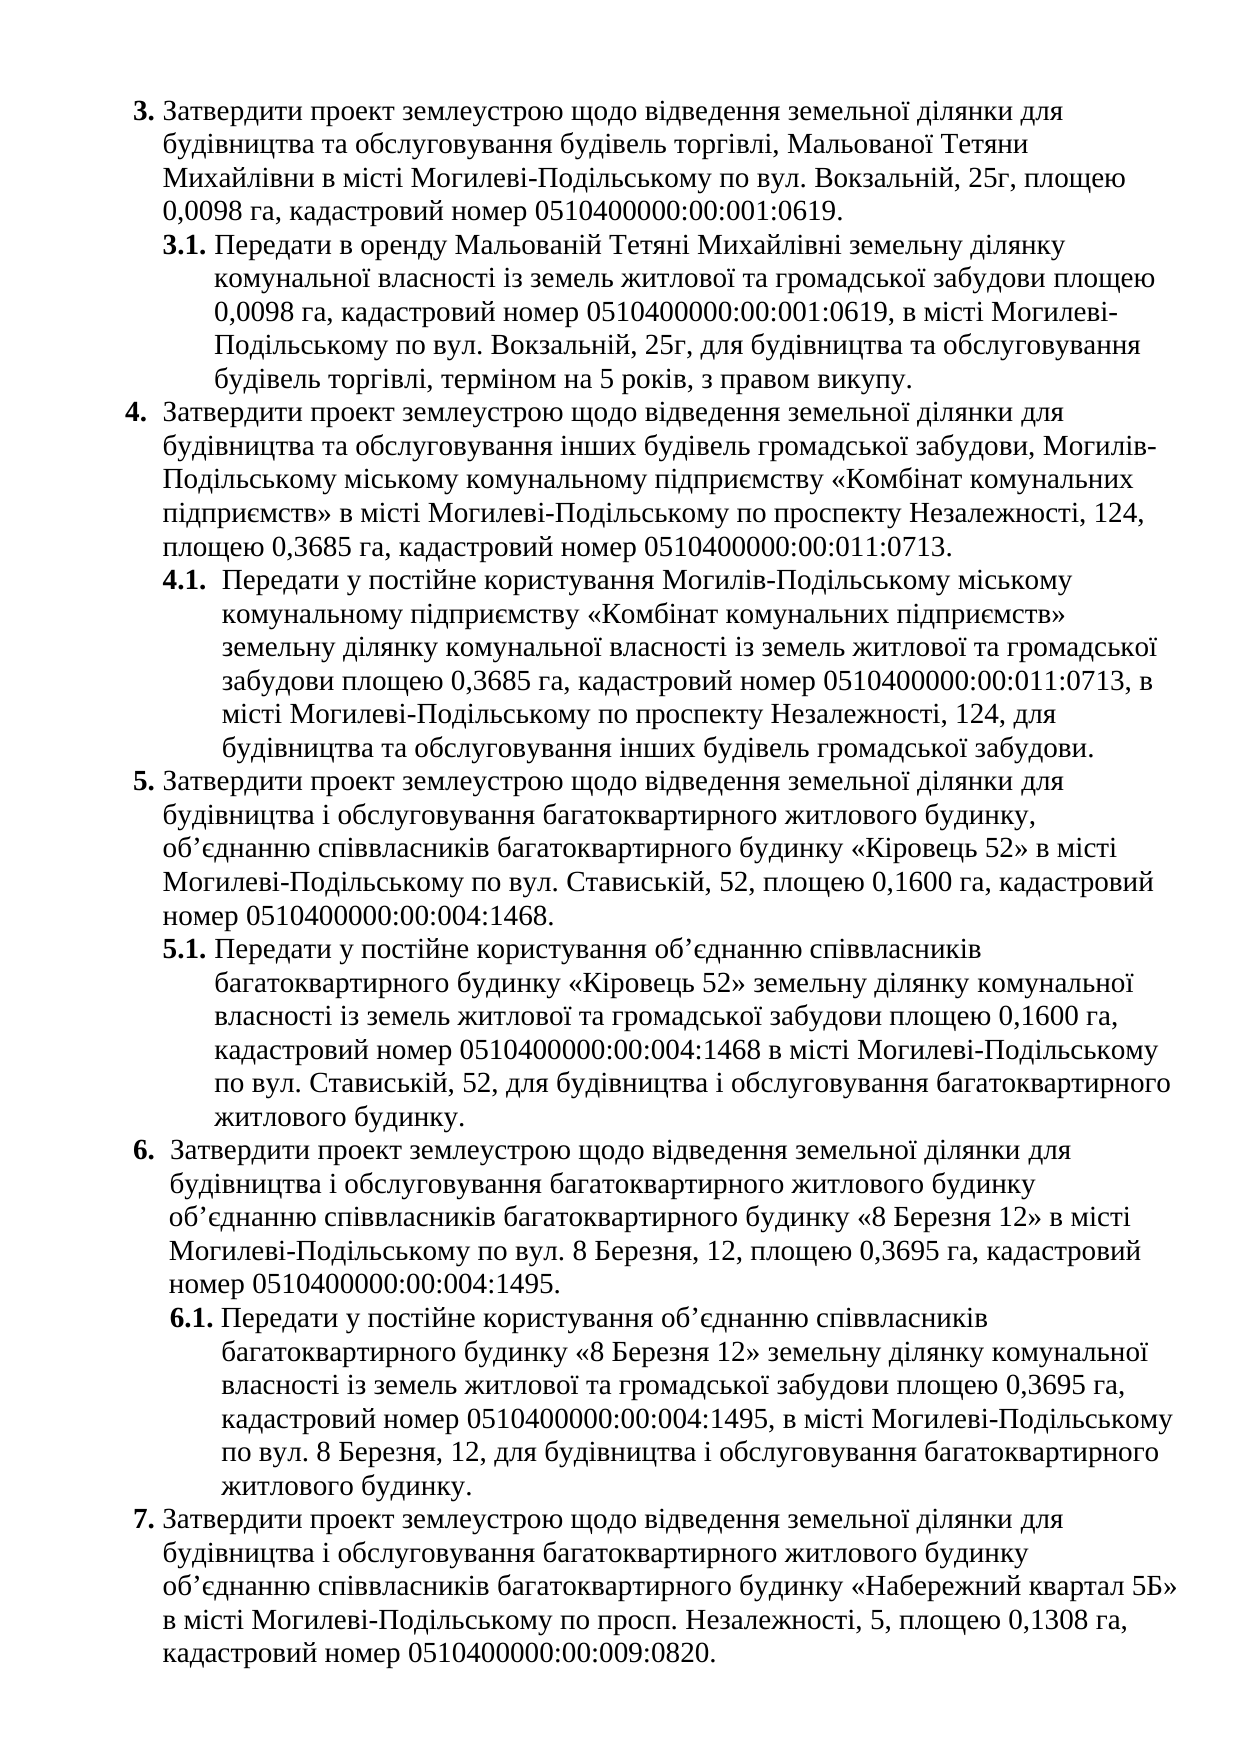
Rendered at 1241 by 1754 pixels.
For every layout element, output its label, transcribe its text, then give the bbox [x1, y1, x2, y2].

list Передати у постійне користування об’єднанню співвласників [162, 931, 1181, 965]
text багатоквартирного будинку «Кіровець 52» земельну ділянку комунальної [207, 965, 1181, 998]
list Передати в оренду Мальованій Тетяні Михайлівні земельну ділянку [162, 227, 1181, 260]
text житлового будинку. [192, 1468, 1181, 1501]
text будівель торгівлі, терміном на 5 років, з правом викупу. [192, 361, 1181, 394]
text Михайлівни в місті Могилеві-Подільському по вул. Вокзальній, 25г, площею [148, 160, 1181, 193]
text Подільському по вул. Вокзальній, 25г, для будівництва та обслуговування [192, 327, 1181, 361]
text номер 0510400000:00:004:1495. [88, 1267, 1181, 1300]
text 6.1. Передати у постійне користування об’єднанню співвласників [148, 1300, 1181, 1334]
text кадастровий номер 0510400000:00:004:1468 в місті Могилеві-Подільському [207, 1032, 1181, 1065]
text будівництва і обслуговування багатоквартирного житлового будинку [133, 1166, 1181, 1199]
list Передати у постійне користування Могилів-Подільському міському комунальному підприємству «Комбінат комунальних підприємств» земельну ділянку комунальної власності із земель житлової та громадської забудови площею 0,3685 га, кадастровий номер 0510400000:00:011:0713, в місті Могилеві-Подільському по проспекту Незалежності, 124, для будівництва та обслуговування інших будівель громадської забудови. [162, 562, 1181, 763]
text комунальної власності із земель житлової та громадської забудови площею [192, 260, 1181, 294]
text 7. Затвердити проект землеустрою щодо відведення земельної ділянки для будівництва і обслуговування багатоквартирного житлового будинку об’єднанню співвласників багатоквартирного будинку «Набережний квартал 5Б» в місті Могилеві-Подільському по просп. Незалежності, 5, площею 0,1308 га, кадастровий номер 0510400000:00:009:0820. [133, 1501, 1181, 1669]
list Затвердити проект землеустрою щодо відведення земельної ділянки для будівництва і обслуговування багатоквартирного житлового будинку, об’єднанню співвласників багатоквартирного будинку «Кіровець 52» в місті Могилеві-Подільському по вул. Ставиській, 52, площею 0,1600 га, кадастровий номер 0510400000:00:004:1468. [133, 763, 1181, 931]
text 0,0098 га, кадастровий номер 0510400000:00:001:0619. [148, 193, 1181, 227]
list Затвердити проект землеустрою щодо відведення земельної ділянки для [133, 93, 1181, 126]
text власності із земель житлової та громадської забудови площею 0,1600 га, [207, 998, 1181, 1032]
text багатоквартирного будинку «8 Березня 12» земельну ділянку комунальної [192, 1334, 1181, 1367]
text будівництва та обслуговування будівель торгівлі, Мальованої Тетяни [148, 126, 1181, 160]
text по вул. Ставиській, 52, для будівництва і обслуговування багатоквартирного [207, 1065, 1181, 1099]
text житлового будинку. [207, 1099, 1181, 1132]
text по вул. 8 Березня, 12, для будівництва і обслуговування багатоквартирного [192, 1434, 1181, 1468]
text Могилеві-Подільському по вул. 8 Березня, 12, площею 0,3695 га, кадастровий [88, 1233, 1181, 1267]
list Затвердити проект землеустрою щодо відведення земельної ділянки для [133, 1132, 1181, 1166]
text власності із земель житлової та громадської забудови площею 0,3695 га, [192, 1367, 1181, 1401]
text об’єднанню співвласників багатоквартирного будинку «8 Березня 12» в місті [88, 1199, 1181, 1233]
text 0,0098 га, кадастровий номер 0510400000:00:001:0619, в місті Могилеві- [192, 294, 1181, 327]
text кадастровий номер 0510400000:00:004:1495, в місті Могилеві-Подільському [192, 1401, 1181, 1434]
list Затвердити проект землеустрою щодо відведення земельної ділянки для будівництва та обслуговування інших будівель громадської забудови, Могилів-Подільському міському комунальному підприємству «Комбінат комунальних підприємств» в місті Могилеві-Подільському по проспекту Незалежності, 124, площею 0,3685 га, кадастровий номер 0510400000:00:011:0713. [125, 394, 1181, 562]
